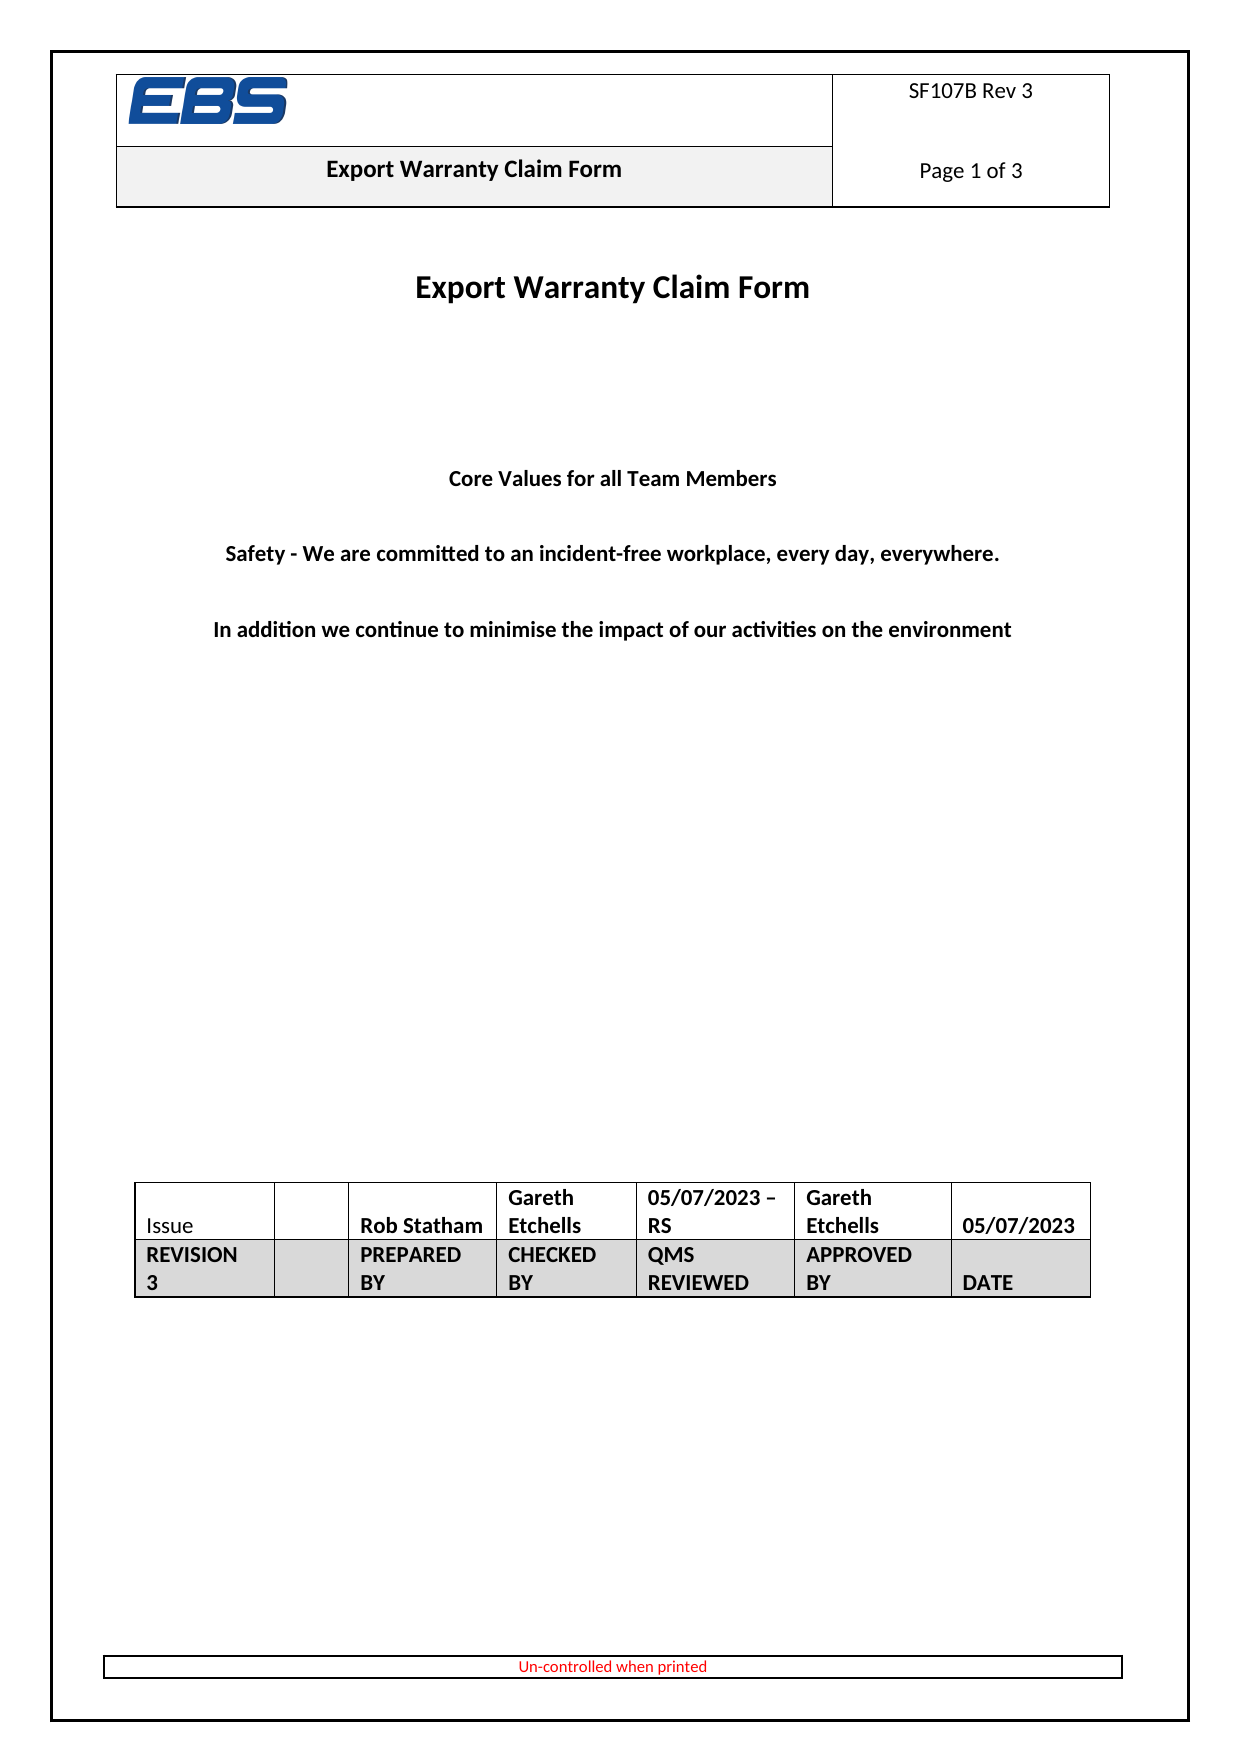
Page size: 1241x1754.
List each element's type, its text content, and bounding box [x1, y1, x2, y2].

table_cell CHECKED BY [497, 1240, 636, 1296]
table_header 05/07/2023 – RS [637, 1183, 794, 1239]
text Safety - We are committed to an incident-free workplace, every day, everywhere. [89, 539, 1137, 567]
table_cell REVISION 3 [136, 1240, 274, 1296]
text Export Warranty Claim Form [89, 266, 1137, 307]
table_header 05/07/2023 [952, 1183, 1090, 1239]
table_cell [275, 1240, 348, 1296]
text In addition we continue to minimise the impact of our activities on the environment [89, 615, 1137, 643]
table_cell PREPARED BY [349, 1240, 496, 1296]
table_header Issue [136, 1183, 274, 1239]
text Core Values for all Team Members [89, 464, 1137, 492]
table_header Gareth Etchells [795, 1183, 951, 1239]
table_cell QMS REVIEWED [637, 1240, 794, 1296]
table_cell APPROVED BY [795, 1240, 951, 1296]
table_header Gareth Etchells [497, 1183, 636, 1239]
picture [128, 77, 288, 124]
table_cell DATE [952, 1240, 1090, 1296]
table_header [275, 1183, 348, 1239]
table_header Rob Statham [349, 1183, 496, 1239]
